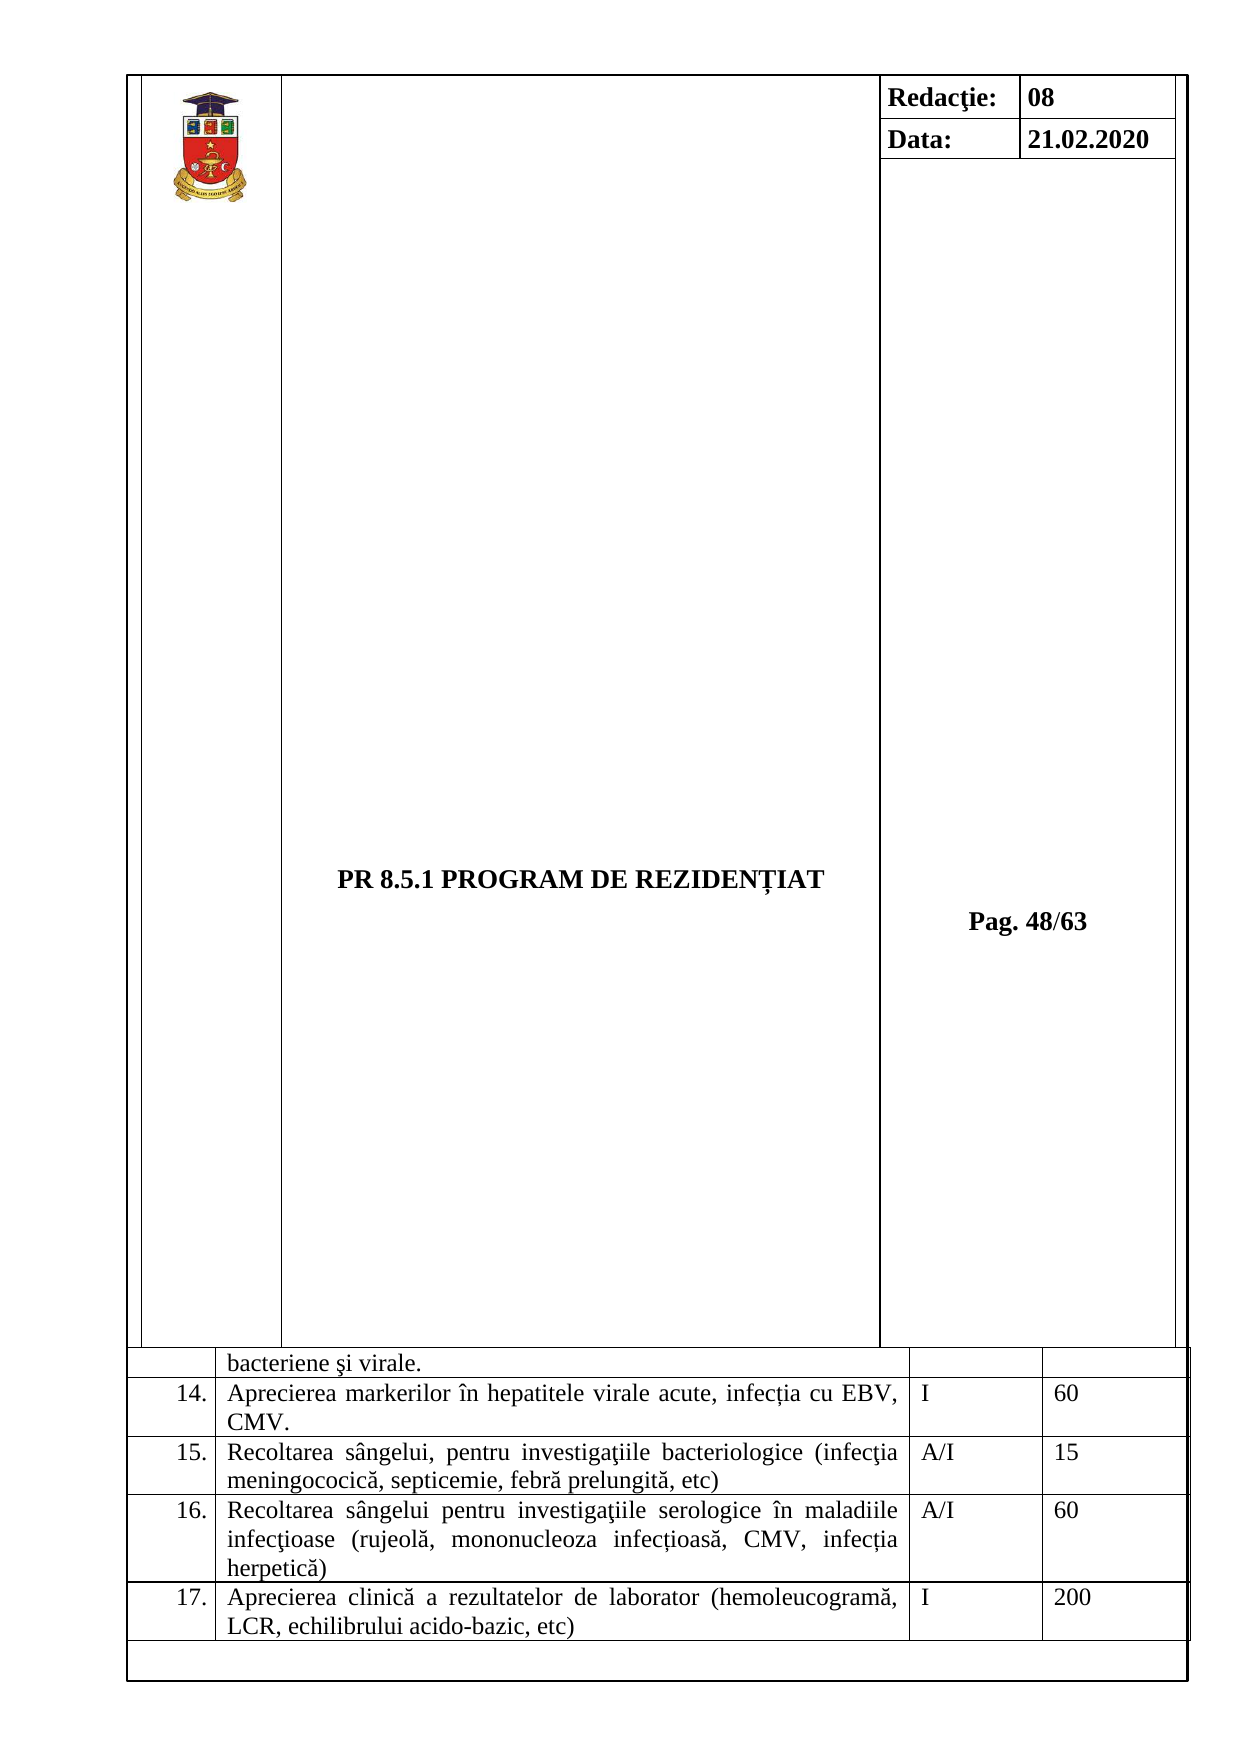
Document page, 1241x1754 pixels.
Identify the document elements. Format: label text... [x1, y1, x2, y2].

table_cell I [910, 1348, 1042, 1377]
table_cell A/I [910, 1437, 1042, 1494]
table_cell Aprecierea markerilor în hepatitele virale acute, infecția cu EBV, CMV. [216, 1378, 909, 1436]
table_cell [128, 1348, 215, 1377]
picture [173, 92, 247, 203]
table_cell 15 [1043, 1437, 1190, 1494]
table_cell Recoltarea sângelui pentru investigaţiile serologice în maladiile infecţioase (rujeolă, mononucleoza infecțioasă, CMV, infecția herpetică) [216, 1495, 909, 1581]
table_cell De a specifică modificările hematologice în bolile infecţioase bacteriene şi virale. [216, 1348, 909, 1377]
table_cell 200 [1043, 1583, 1190, 1640]
table_cell [128, 1495, 215, 1581]
table_cell I [910, 1378, 1042, 1436]
table_cell [128, 1583, 215, 1640]
table_cell I [910, 1583, 1042, 1640]
table_cell [128, 1437, 215, 1494]
table_cell 60 [1043, 1495, 1190, 1581]
table_cell Recoltarea sângelui, pentru investigaţiile bacteriologice (infecţia meningococică, septicemie, febră prelungită, etc) [216, 1437, 909, 1494]
table_cell A/I [910, 1495, 1042, 1581]
table_cell Aprecierea clinică a rezultatelor de laborator (hemoleucogramă, LCR, echilibrului acido-bazic, etc) [216, 1583, 909, 1640]
table_cell 60 [1043, 1378, 1190, 1436]
table_cell 200 [1043, 1348, 1190, 1377]
table_cell [128, 1378, 215, 1436]
